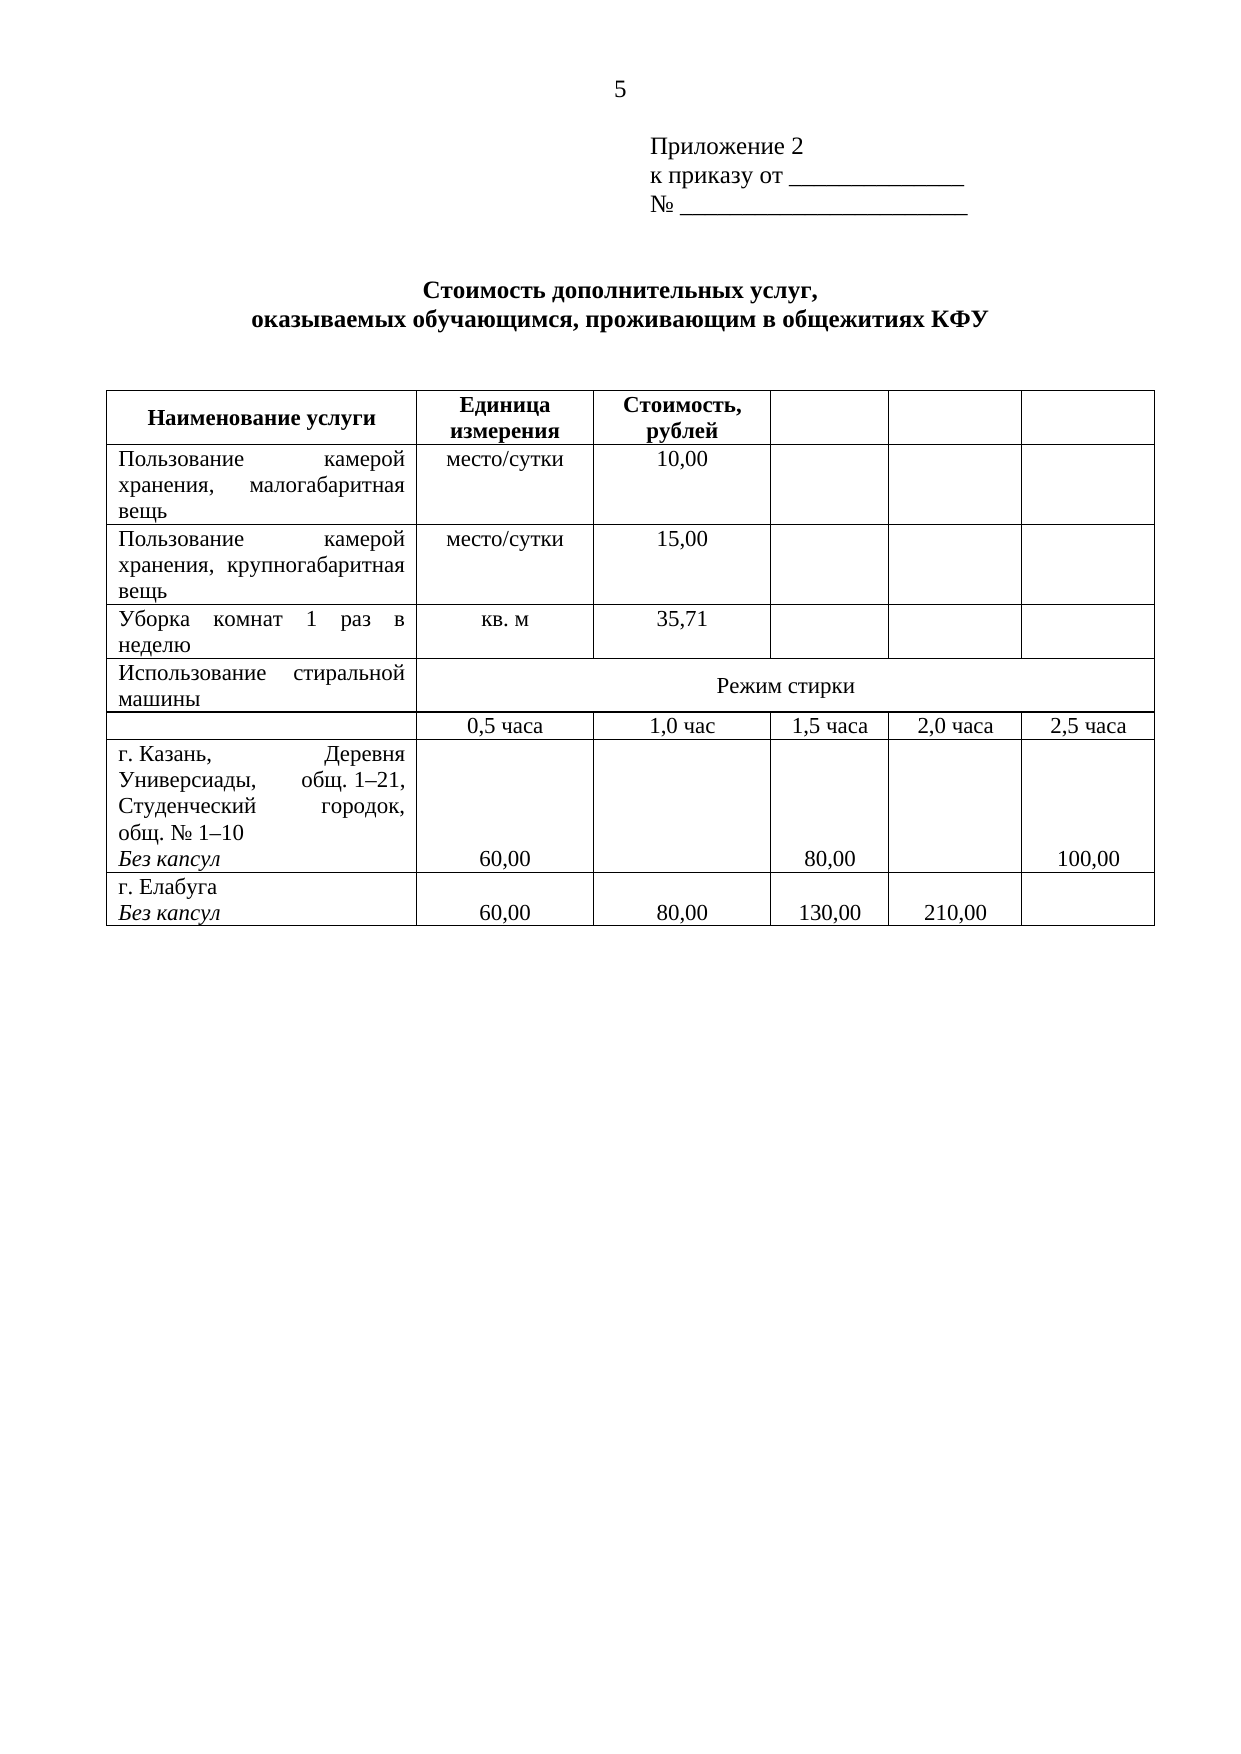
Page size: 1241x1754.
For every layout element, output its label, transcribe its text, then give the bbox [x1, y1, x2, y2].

text оказываемых обучающимся, проживающим в общежитиях КФУ [118, 304, 1122, 332]
text № _______________________ [650, 189, 1122, 217]
table_header [1022, 391, 1154, 444]
table_cell [594, 740, 770, 872]
table_cell 130,00 [771, 873, 888, 925]
table_cell [771, 445, 888, 524]
table_cell [1022, 873, 1154, 925]
table_cell [889, 740, 1021, 872]
table_cell 80,00 [594, 873, 770, 925]
table_cell 1,5 часа [771, 713, 888, 739]
table_cell г. Елабуга Без капсул [107, 873, 416, 925]
table_cell [771, 605, 888, 658]
table_cell 35,71 [594, 605, 770, 658]
table_cell 10,00 [594, 445, 770, 524]
table_cell 100,00 [1022, 740, 1154, 872]
table_cell [889, 605, 1021, 658]
table_cell 2,0 часа [889, 713, 1021, 739]
table_header Единица измерения [417, 391, 593, 444]
table_cell [771, 525, 888, 604]
table_cell [107, 713, 416, 739]
table_header [889, 391, 1021, 444]
table_cell г. Казань, Деревня Универсиады, общ. 1–21, Студенческий городок, общ. № 1–10 Без капсул [107, 740, 416, 872]
table_cell 80,00 [771, 740, 888, 872]
table_cell Уборка комнат 1 раз в неделю [107, 605, 416, 658]
table_cell [889, 525, 1021, 604]
table_cell 0,5 часа [417, 713, 593, 739]
table_cell кв. м [417, 605, 593, 658]
table_cell [1022, 445, 1154, 524]
text к приказу от ______________ [650, 160, 1122, 189]
table_cell Пользование камерой хранения, крупногабаритная вещь [107, 525, 416, 604]
table_cell [889, 445, 1021, 524]
table_cell 60,00 [417, 873, 593, 925]
text Приложение 2 [650, 131, 1122, 160]
table_cell Режим стирки [417, 659, 1154, 711]
table_cell [1022, 525, 1154, 604]
table_cell место/сутки [417, 445, 593, 524]
table_header Стоимость, рублей [594, 391, 770, 444]
table_cell 15,00 [594, 525, 770, 604]
table_cell 2,5 часа [1022, 713, 1154, 739]
table_cell Пользование камерой хранения, малогабаритная вещь [107, 445, 416, 524]
table_cell [1022, 605, 1154, 658]
table_cell Использование стиральной машины [107, 659, 416, 711]
table_cell 1,0 час [594, 713, 770, 739]
table_cell 60,00 [417, 740, 593, 872]
text Стоимость дополнительных услуг, [118, 275, 1122, 304]
table_header Наименование услуги [107, 391, 416, 444]
table_cell место/сутки [417, 525, 593, 604]
table_cell 210,00 [889, 873, 1021, 925]
table_header [771, 391, 888, 444]
